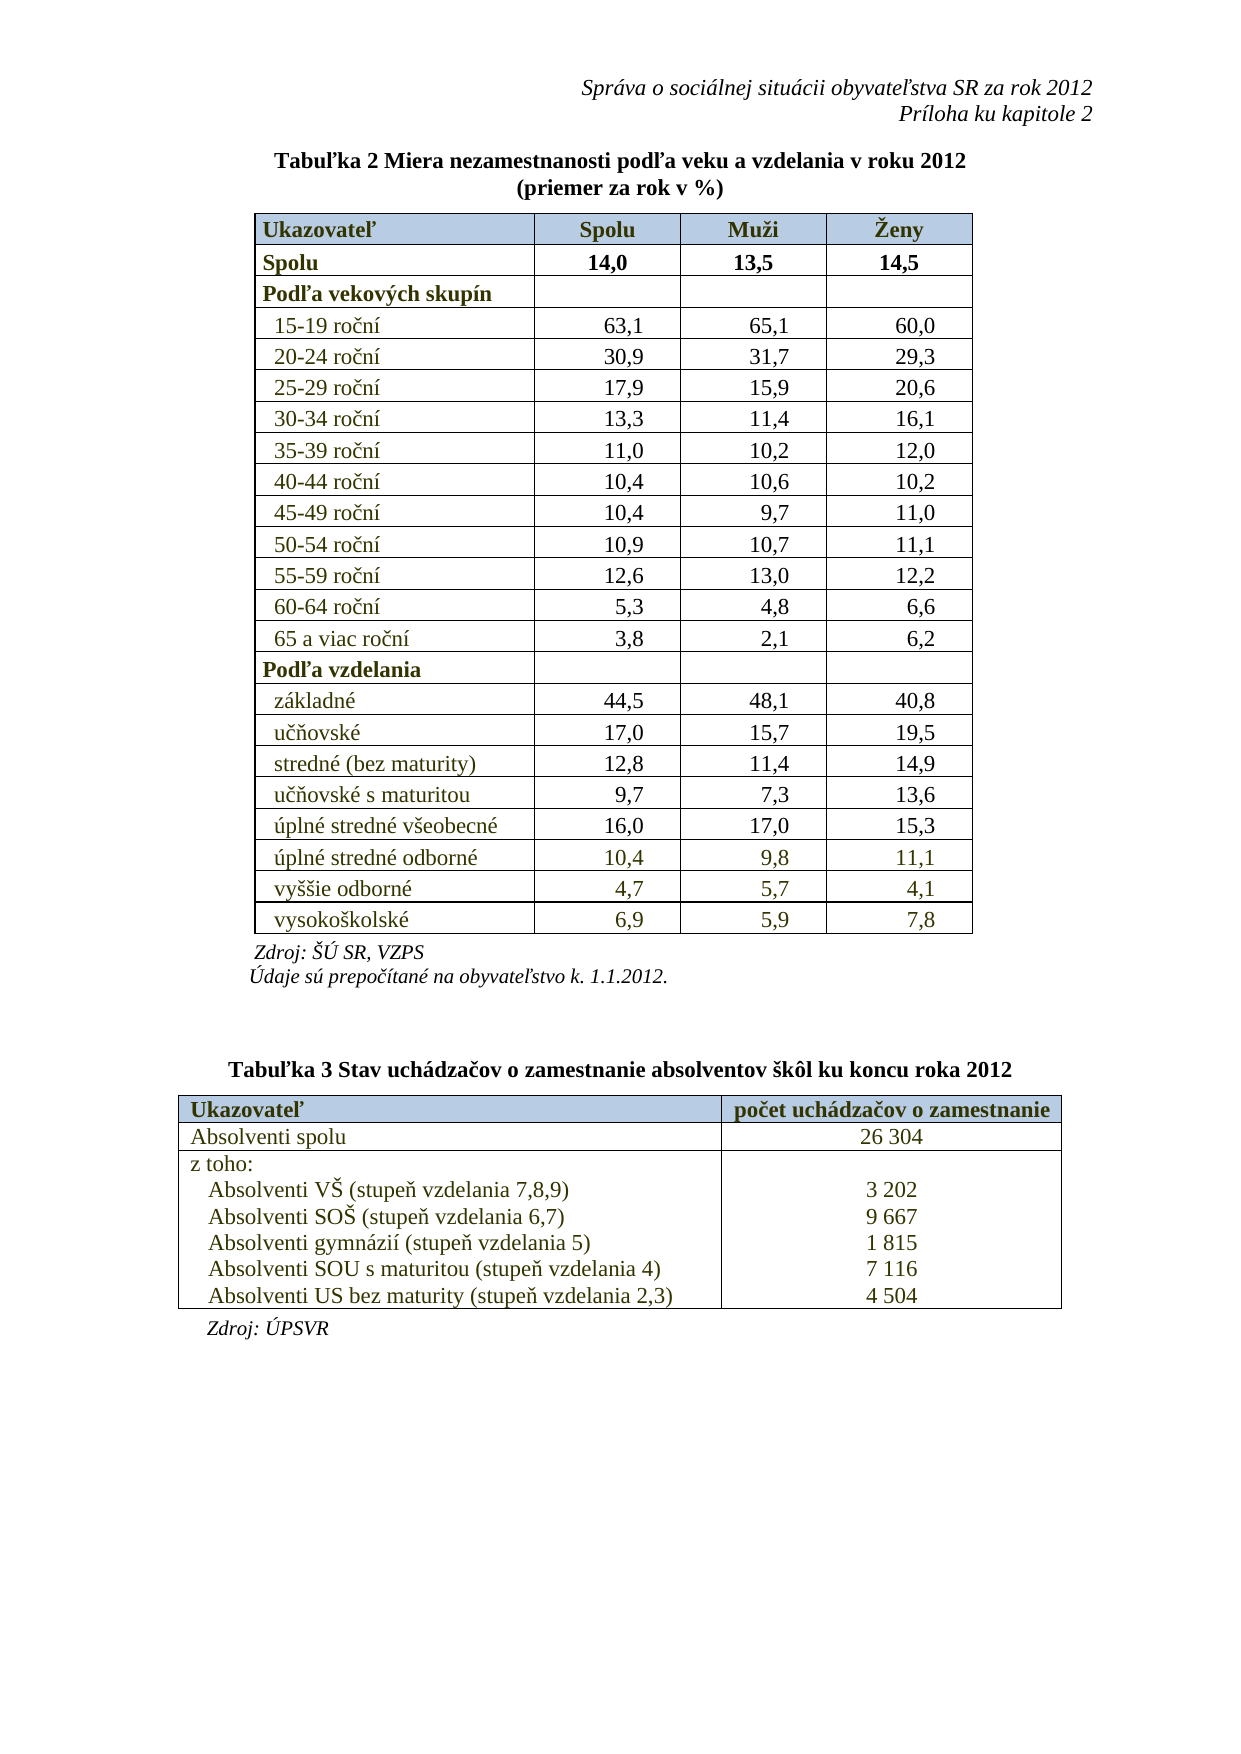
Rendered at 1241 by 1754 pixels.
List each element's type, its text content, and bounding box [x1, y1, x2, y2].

table_cell 14,5 [827, 245, 972, 275]
table_cell 12,6 [535, 558, 680, 588]
table_cell z toho: [179, 1151, 721, 1176]
table_cell 10,7 [681, 527, 826, 557]
text Zdroj: ŠÚ SR, VZPS [148, 940, 1093, 964]
table_cell 44,5 [535, 684, 680, 714]
table_cell 16,1 [827, 402, 972, 432]
table_cell 15,3 [827, 809, 972, 839]
table_cell vyššie odborné [256, 871, 534, 901]
table_cell 10,6 [681, 464, 826, 494]
table_cell [827, 652, 972, 682]
table_cell 7 116 [722, 1256, 1061, 1282]
table_cell 11,0 [827, 496, 972, 526]
table_cell [681, 276, 826, 307]
table_cell úplné stredné odborné [256, 840, 534, 870]
table_cell Absolventi gymnázií (stupeň vzdelania 5) [179, 1229, 721, 1256]
table_cell učňovské s maturitou [256, 777, 534, 808]
table_cell 9 667 [722, 1203, 1061, 1229]
table_cell 3 202 [722, 1176, 1061, 1203]
table_cell 55-59 roční [256, 558, 534, 588]
table_header Muži [681, 214, 826, 244]
table_cell 45-49 roční [256, 496, 534, 526]
table_cell 50-54 roční [256, 527, 534, 557]
table_cell 11,4 [681, 402, 826, 432]
table_cell 10,4 [535, 464, 680, 494]
table_cell [827, 276, 972, 307]
table_cell Absolventi US bez maturity (stupeň vzdelania 2,3) [179, 1282, 721, 1308]
table_cell 2,1 [681, 621, 826, 651]
table_cell 16,0 [535, 809, 680, 839]
table_cell Podľa vekových skupín [256, 276, 534, 307]
table_cell 17,9 [535, 370, 680, 401]
table_cell 4,1 [827, 871, 972, 901]
table_cell 17,0 [681, 809, 826, 839]
table_cell 12,8 [535, 746, 680, 776]
table_cell 12,2 [827, 558, 972, 588]
table_cell 60,0 [827, 308, 972, 338]
text Zdroj: ÚPSVR [148, 1316, 1093, 1339]
table_cell 10,2 [681, 433, 826, 463]
table_cell 4 504 [722, 1282, 1061, 1308]
table_header Spolu [535, 214, 680, 244]
table_cell Spolu [256, 245, 534, 275]
table_cell 30,9 [535, 339, 680, 369]
table_cell 9,8 [681, 840, 826, 870]
table_cell 31,7 [681, 339, 826, 369]
table_cell 20,6 [827, 370, 972, 401]
table_cell 11,4 [681, 746, 826, 776]
table_cell 15-19 roční [256, 308, 534, 338]
table_cell 29,3 [827, 339, 972, 369]
table_cell 5,3 [535, 590, 680, 620]
table_cell 48,1 [681, 684, 826, 714]
table_cell 10,4 [535, 496, 680, 526]
table_cell 30-34 roční [256, 402, 534, 432]
table_cell 65,1 [681, 308, 826, 338]
table_cell 63,1 [535, 308, 680, 338]
table_cell 6,9 [535, 903, 680, 933]
table_cell 17,0 [535, 715, 680, 745]
table_cell 7,8 [827, 903, 972, 933]
text Údaje sú prepočítané na obyvateľstvo k. 1.1.2012. [223, 964, 1093, 988]
table_cell 10,2 [827, 464, 972, 494]
table_cell 35-39 roční [256, 433, 534, 463]
table_cell úplné stredné všeobecné [256, 809, 534, 839]
table_cell stredné (bez maturity) [256, 746, 534, 776]
table_cell 4,7 [535, 871, 680, 901]
table_cell 10,4 [535, 840, 680, 870]
table_cell 11,1 [827, 527, 972, 557]
table_cell 3,8 [535, 621, 680, 651]
table_cell 14,0 [535, 245, 680, 275]
table_cell Podľa vzdelania [256, 652, 534, 682]
table_cell Absolventi SOU s maturitou (stupeň vzdelania 4) [179, 1256, 721, 1282]
table_cell [722, 1151, 1061, 1176]
text (priemer za rok v %) [148, 174, 1093, 200]
table_cell základné [256, 684, 534, 714]
table_cell 6,6 [827, 590, 972, 620]
table_cell vysokoškolské [256, 903, 534, 933]
table_cell 13,5 [681, 245, 826, 275]
table_cell 10,9 [535, 527, 680, 557]
table_cell 25-29 roční [256, 370, 534, 401]
table_cell 15,9 [681, 370, 826, 401]
table_cell 6,2 [827, 621, 972, 651]
table_cell 1 815 [722, 1229, 1061, 1256]
table_cell Absolventi VŠ (stupeň vzdelania 7,8,9) [179, 1176, 721, 1203]
table_cell 12,0 [827, 433, 972, 463]
table_cell 5,9 [681, 903, 826, 933]
table_cell 4,8 [681, 590, 826, 620]
table_cell 13,0 [681, 558, 826, 588]
table_cell 7,3 [681, 777, 826, 808]
table_cell 40,8 [827, 684, 972, 714]
table_cell 40-44 roční [256, 464, 534, 494]
table_cell 65 a viac roční [256, 621, 534, 651]
table_cell 11,0 [535, 433, 680, 463]
table_cell 13,6 [827, 777, 972, 808]
table_cell [535, 276, 680, 307]
table_cell 20-24 roční [256, 339, 534, 369]
table_cell 13,3 [535, 402, 680, 432]
table_header počet uchádzačov o zamestnanie [722, 1096, 1061, 1122]
table_cell 15,7 [681, 715, 826, 745]
table_header Ukazovateľ [256, 214, 534, 244]
table_cell 9,7 [535, 777, 680, 808]
table_header Ukazovateľ [179, 1096, 721, 1122]
table_cell Absolventi SOŠ (stupeň vzdelania 6,7) [179, 1203, 721, 1229]
table_cell 60-64 roční [256, 590, 534, 620]
table_cell učňovské [256, 715, 534, 745]
table_cell 9,7 [681, 496, 826, 526]
table_cell [681, 652, 826, 682]
table_cell 19,5 [827, 715, 972, 745]
table_cell 11,1 [827, 840, 972, 870]
table_cell Absolventi spolu [179, 1123, 721, 1149]
subtitle Tabuľka 3 Stav uchádzačov o zamestnanie absolventov škôl ku koncu roka 2012 [148, 1056, 1093, 1082]
table_cell [535, 652, 680, 682]
table_cell 26 304 [722, 1123, 1061, 1149]
table_cell 14,9 [827, 746, 972, 776]
table_header Ženy [827, 214, 972, 244]
table_cell 5,7 [681, 871, 826, 901]
text Tabuľka 2 Miera nezamestnanosti podľa veku a vzdelania v roku 2012 [148, 148, 1093, 174]
